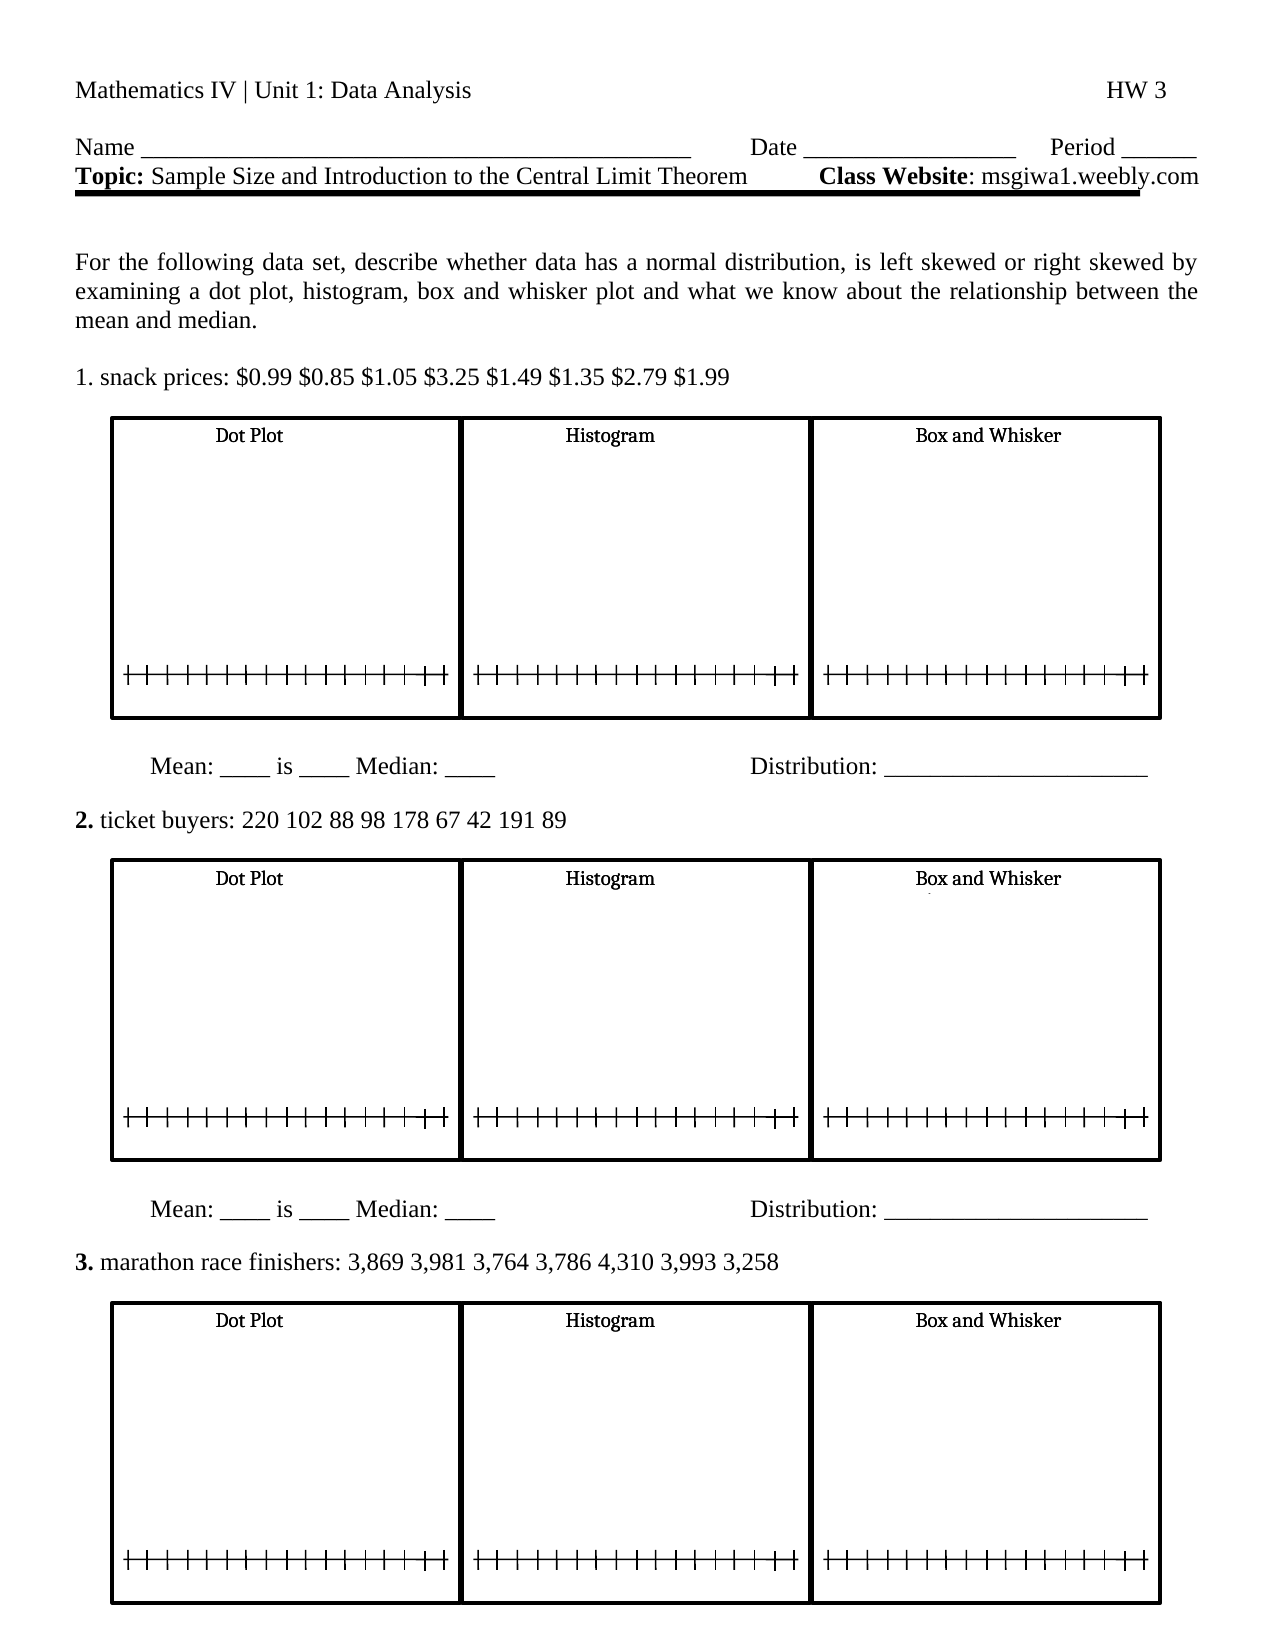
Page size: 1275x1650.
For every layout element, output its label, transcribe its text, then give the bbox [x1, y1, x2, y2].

text For the following data set, describe whether data has a normal distribution, is left skewed or right skewed by examining a dot plot, histogram, box and whisker plot and what we know about the relationship between the mean and median. [75, 247, 1200, 334]
text 2. ticket buyers: 220 102 88 98 178 67 42 191 89 [75, 805, 1200, 834]
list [150, 1194, 1200, 1222]
text Topic: Sample Size and Introduction to the Central Limit Theorem Class Website: msgiwa1.weebly.com [75, 161, 1200, 190]
list Mean: ____ is ____ Median: ____ Distribution: _______________________ [150, 751, 1200, 780]
text 3. marathon race finishers: 3,869 3,981 3,764 3,786 4,310 3,993 3,258 [75, 1247, 1200, 1276]
text Name ____________________________________________ Date _________________ Period ______ [75, 132, 1200, 161]
text 1. snack prices: $0.99 $0.85 $1.05 $3.25 $1.49 $1.35 $2.79 $1.99 [75, 362, 1200, 391]
